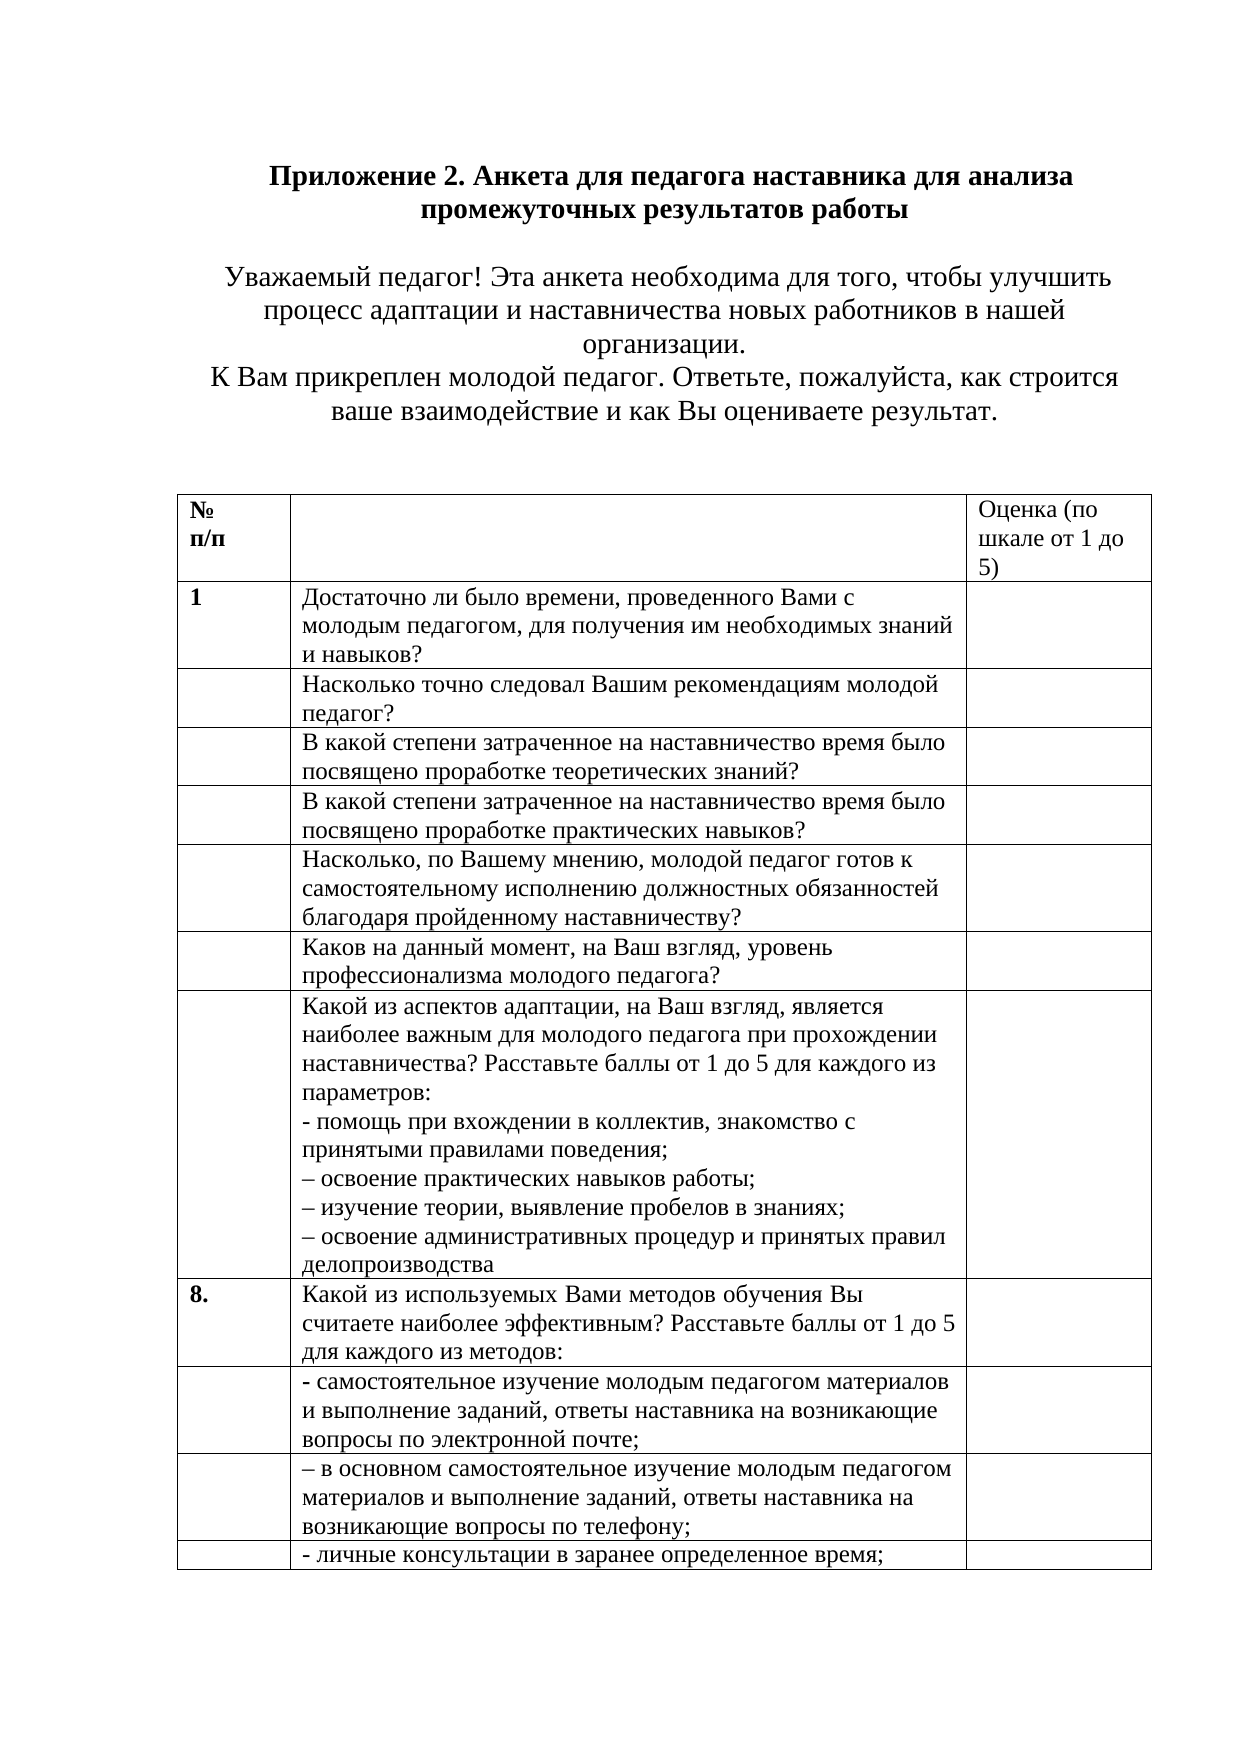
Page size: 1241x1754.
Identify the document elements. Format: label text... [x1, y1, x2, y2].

text Уважаемый педагог! Эта анкета необходима для того, чтобы улучшить процесс адаптации и наставничества новых работников в нашей организации. [178, 259, 1151, 359]
table_cell [967, 728, 1151, 785]
table_cell [178, 991, 290, 1278]
table_cell Какой из используемых Вами методов обучения Вы считаете наиболее эффективным? Расставьте баллы от 1 до 5 для каждого из методов: [291, 1279, 966, 1366]
table_cell В какой степени затраченное на наставничество время было посвящено проработке теоретических знаний? [291, 728, 966, 785]
table_cell Какой из аспектов адаптации, на Ваш взгляд, является наиболее важным для молодого педагога при прохождении наставничества? Расставьте баллы от 1 до 5 для каждого из параметров: - помощь при вхождении в коллектив, знакомство с принятыми правилами поведения; освоение практических навыков работы; изучение теории, выявление пробелов в знаниях; освоение административных процедур и принятых правил делопроизводства [291, 991, 966, 1278]
table_cell [967, 845, 1151, 931]
table_cell Достаточно ли было времени, проведенного Вами с молодым педагогом, для получения им необходимых знаний и навыков? [291, 582, 966, 668]
table_cell [967, 786, 1151, 844]
table_cell [178, 1367, 290, 1453]
table_cell [967, 1541, 1151, 1569]
table_cell [967, 1454, 1151, 1540]
table_cell - личные консультации в заранее определенное время; [291, 1541, 966, 1569]
table_cell Насколько, по Вашему мнению, молодой педагог готов к самостоятельному исполнению должностных обязанностей благодаря пройденному наставничеству? [291, 845, 966, 931]
table_cell [967, 991, 1151, 1278]
table_cell [178, 932, 290, 990]
table_cell [967, 1367, 1151, 1453]
table_cell [967, 932, 1151, 990]
table_cell 1 [178, 582, 290, 668]
table_header [291, 495, 966, 581]
table_cell [178, 845, 290, 931]
table_cell – в основном самостоятельное изучение молодым педагогом материалов и выполнение заданий, ответы наставника на возникающие вопросы по телефону; [291, 1454, 966, 1540]
table_cell [178, 1454, 290, 1540]
table_cell - самостоятельное изучение молодым педагогом материалов и выполнение заданий, ответы наставника на возникающие вопросы по электронной почте; [291, 1367, 966, 1453]
table_header Оценка (по шкале от 1 до 5) [967, 495, 1151, 581]
text К Вам прикреплен молодой педагог. Ответьте, пожалуйста, как строится ваше взаимодействие и как Вы оцениваете результат. [194, 359, 1135, 426]
table_cell В какой степени затраченное на наставничество время было посвящено проработке практических навыков? [291, 786, 966, 844]
table_cell [178, 786, 290, 844]
table_cell [967, 1279, 1151, 1366]
table_cell [178, 669, 290, 727]
table_cell Насколько точно следовал Вашим рекомендациям молодой педагог? [291, 669, 966, 727]
table_cell 8. [178, 1279, 290, 1366]
table_cell [178, 1541, 290, 1569]
table_cell [178, 728, 290, 785]
table_cell Каков на данный момент, на Ваш взгляд, уровень профессионализма молодого педагога? [291, 932, 966, 990]
table_header № п/п [178, 495, 290, 581]
table_cell [967, 669, 1151, 727]
table_cell [967, 582, 1151, 668]
text Приложение 2. Анкета для педагога наставника для анализа промежуточных результатов работы [269, 158, 1075, 225]
